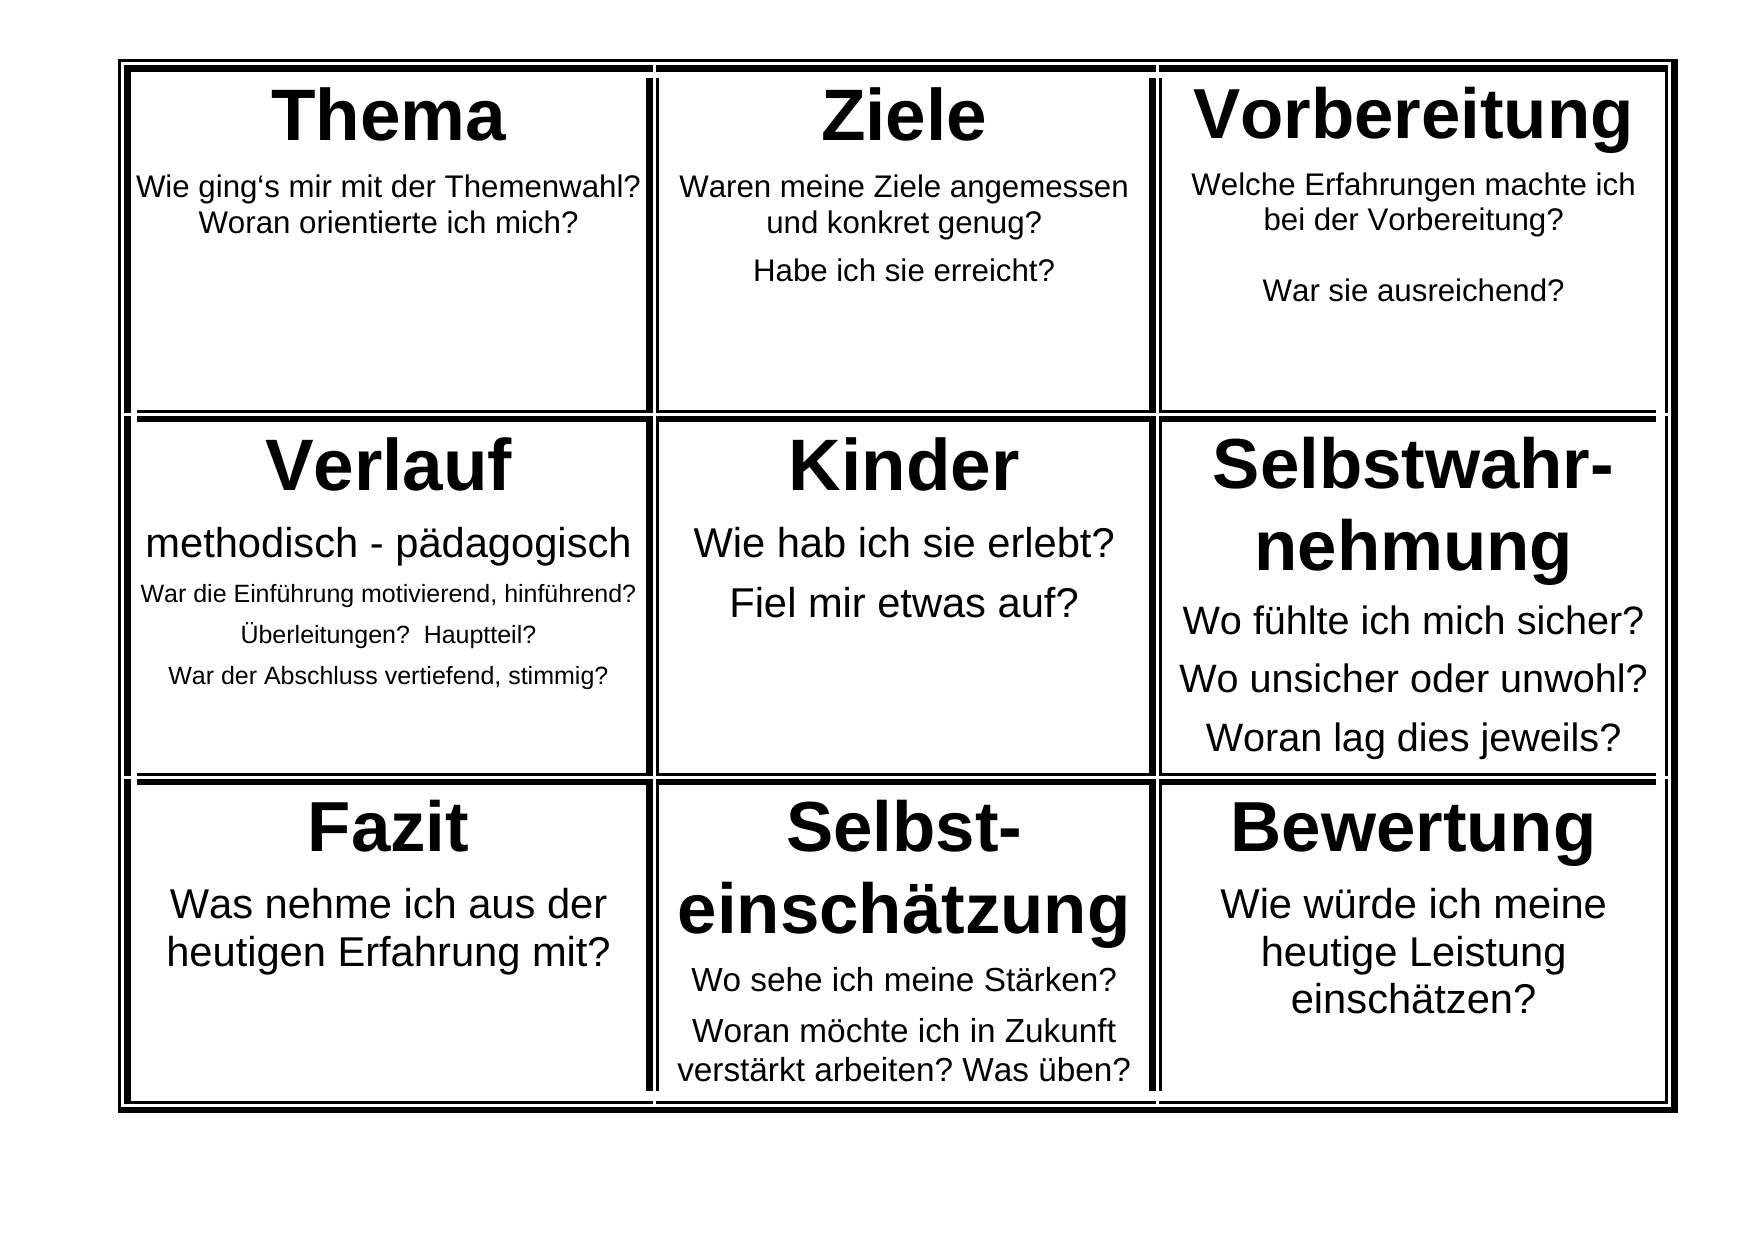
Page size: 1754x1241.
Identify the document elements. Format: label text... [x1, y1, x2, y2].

table_cell Verlauf methodisch - pädagogisch War die Einführung motivierend, hinführend? Überleitungen? Hauptteil? War der Abschluss vertiefend, stimmig? [124, 410, 652, 773]
table_header Ziele Waren meine Ziele angemessen und konkret genug? Habe ich sie erreicht? [653, 62, 1156, 409]
table_header Vorbereitung Welche Erfahrungen machte ich bei der Vorbereitung? War sie ausreichend? [1156, 62, 1671, 409]
table_header Thema Wie ging‘s mir mit der Themenwahl? Woran orientierte ich mich? [131, 72, 652, 409]
table_cell Kinder Wie hab ich sie erlebt? Fiel mir etwas auf? [653, 410, 1156, 773]
table_cell Selbstwahr-nehmung Wo fühlte ich mich sicher? Wo unsicher oder unwohl? Woran lag dies jeweils? [1156, 410, 1671, 773]
table_cell Fazit Was nehme ich aus der heutigen Erfahrung mit? [124, 773, 652, 1101]
table_cell Bewertung Wie würde ich meine heutige Leistung einschätzen? [1156, 773, 1671, 1101]
table_cell Selbst-einschätzung Wo sehe ich meine Stärken? Woran möchte ich in Zukunft verstärkt arbeiten? Was üben? [653, 773, 1156, 1101]
